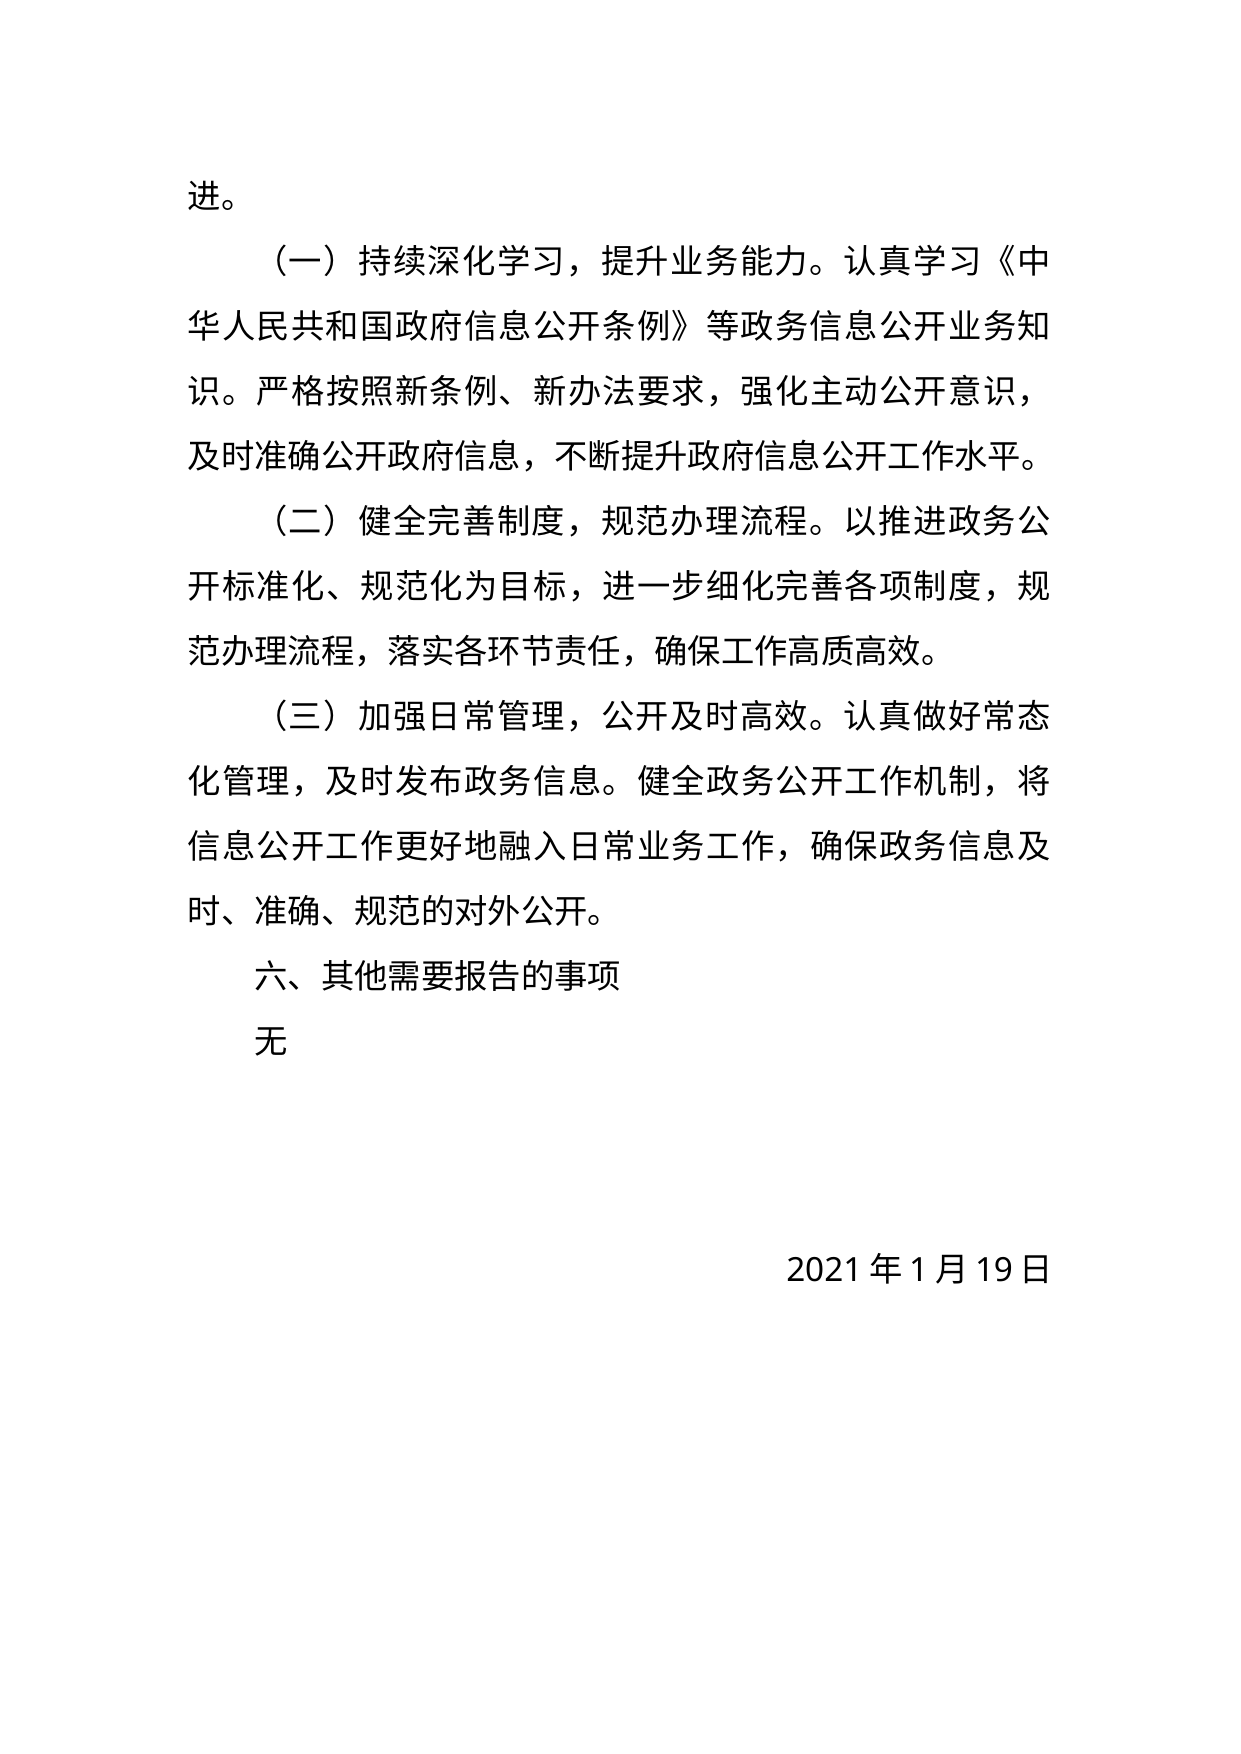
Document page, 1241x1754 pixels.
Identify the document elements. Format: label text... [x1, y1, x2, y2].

text （三）加强日常管理，公开及时高效。认真做好常态化管理，及时发布政务信息。健全政务公开工作机制，将信息公开工作更好地融入日常业务工作，确保政务信息及时、准确、规范的对外公开。 [187, 682, 1053, 942]
text （二）健全完善制度，规范办理流程。以推进政务公开标准化、规范化为目标，进一步细化完善各项制度，规范办理流程，落实各环节责任，确保工作高质高效。 [187, 487, 1053, 682]
text 无 [187, 1007, 1053, 1072]
text 六、其他需要报告的事项 [187, 942, 1053, 1007]
text （一）持续深化学习，提升业务能力。认真学习《中华人民共和国政府信息公开条例》等政务信息公开业务知识。严格按照新条例、新办法要求，强化主动公开意识，及时准确公开政府信息，不断提升政府信息公开工作水平。 [187, 227, 1053, 487]
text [187, 162, 1053, 227]
list 2021年1月19日 [187, 1234, 1053, 1299]
